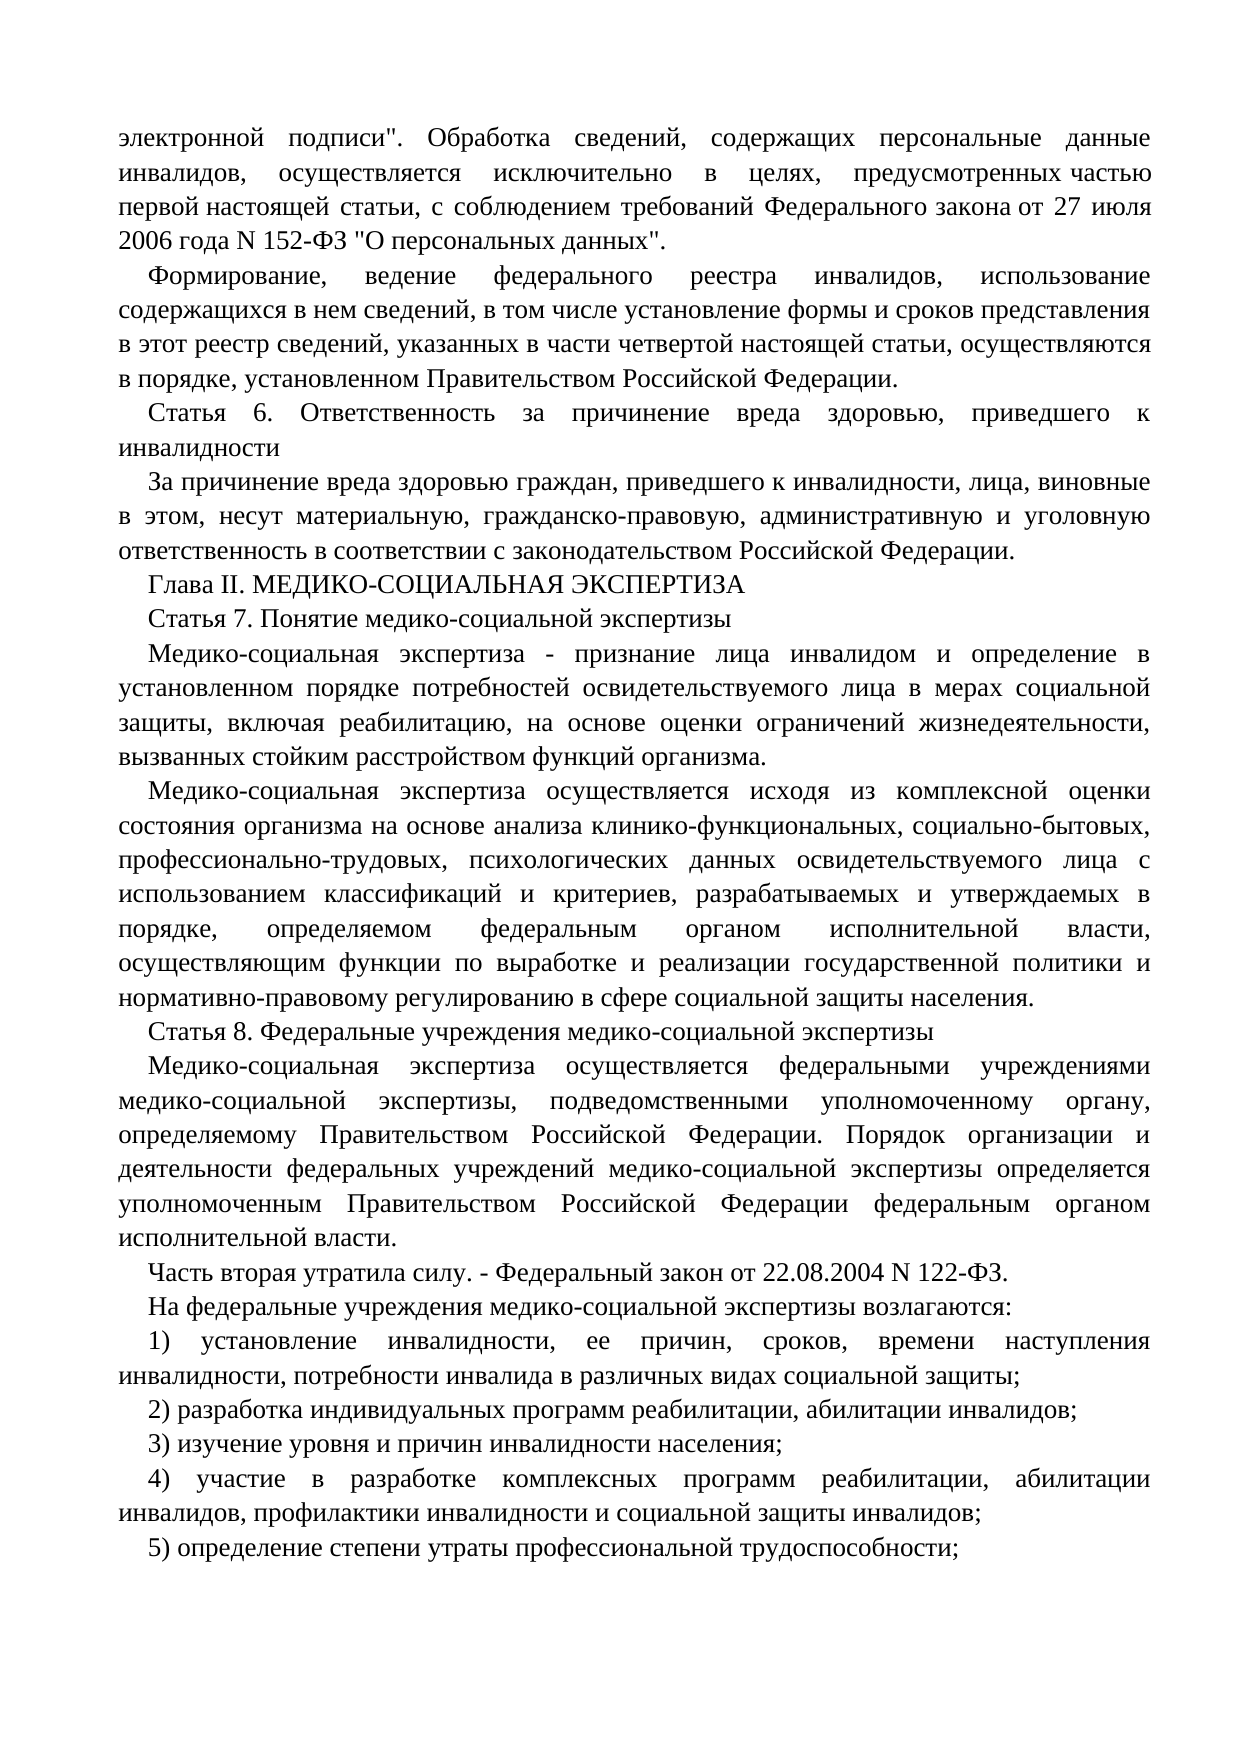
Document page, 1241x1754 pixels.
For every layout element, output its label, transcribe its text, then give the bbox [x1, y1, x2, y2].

text Статья 6. Ответственность за причинение вреда здоровью, приведшего к инвалидности [118, 393, 1152, 462]
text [118, 118, 1152, 256]
text Статья 8. Федеральные учреждения медико-социальной экспертизы [118, 1012, 1152, 1046]
text Медико-социальная экспертиза - признание лица инвалидом и определение в установленном порядке потребностей освидетельствуемого лица в мерах социальной защиты, включая реабилитацию, на основе оценки ограничений жизнедеятельности, вызванных стойким расстройством функций организма. [118, 634, 1152, 771]
text 5) определение степени утраты профессиональной трудоспособности; [118, 1527, 1152, 1562]
text Медико-социальная экспертиза осуществляется исходя из комплексной оценки состояния организма на основе анализа клинико-функциональных, социально-бытовых, профессионально-трудовых, психологических данных освидетельствуемого лица с использованием классификаций и критериев, разрабатываемых и утверждаемых в порядке, определяемом федеральным органом исполнительной власти, осуществляющим функции по выработке и реализации государственной политики и нормативно-правовому регулированию в сфере социальной защиты населения. [118, 771, 1152, 1012]
text Медико-социальная экспертиза осуществляется федеральными учреждениями медико-социальной экспертизы, подведомственными уполномоченному органу, определяемому Правительством Российской Федерации. Порядок организации и деятельности федеральных учреждений медико-социальной экспертизы определяется уполномоченным Правительством Российской Федерации федеральным органом исполнительной власти. [118, 1046, 1152, 1252]
text Формирование, ведение федерального реестра инвалидов, использование содержащихся в нем сведений, в том числе установление формы и сроков представления в этот реестр сведений, указанных в части четвертой настоящей статьи, осуществляются в порядке, установленном Правительством Российской Федерации. [118, 256, 1152, 393]
text Глава II. МЕДИКО-СОЦИАЛЬНАЯ ЭКСПЕРТИЗА [118, 565, 1152, 599]
text Часть вторая утратила силу. - Федеральный закон от 22.08.2004 N 122-ФЗ. [118, 1252, 1152, 1287]
text Статья 7. Понятие медико-социальной экспертизы [118, 599, 1152, 634]
text 2) разработка индивидуальных программ реабилитации, абилитации инвалидов; [118, 1390, 1152, 1424]
text За причинение вреда здоровью граждан, приведшего к инвалидности, лица, виновные в этом, несут материальную, гражданско-правовую, административную и уголовную ответственность в соответствии с законодательством Российской Федерации. [118, 462, 1152, 565]
text На федеральные учреждения медико-социальной экспертизы возлагаются: [118, 1287, 1152, 1321]
text 3) изучение уровня и причин инвалидности населения; [118, 1424, 1152, 1459]
text 4) участие в разработке комплексных программ реабилитации, абилитации инвалидов, профилактики инвалидности и социальной защиты инвалидов; [118, 1459, 1152, 1527]
text 1) установление инвалидности, ее причин, сроков, времени наступления инвалидности, потребности инвалида в различных видах социальной защиты; [118, 1321, 1152, 1390]
